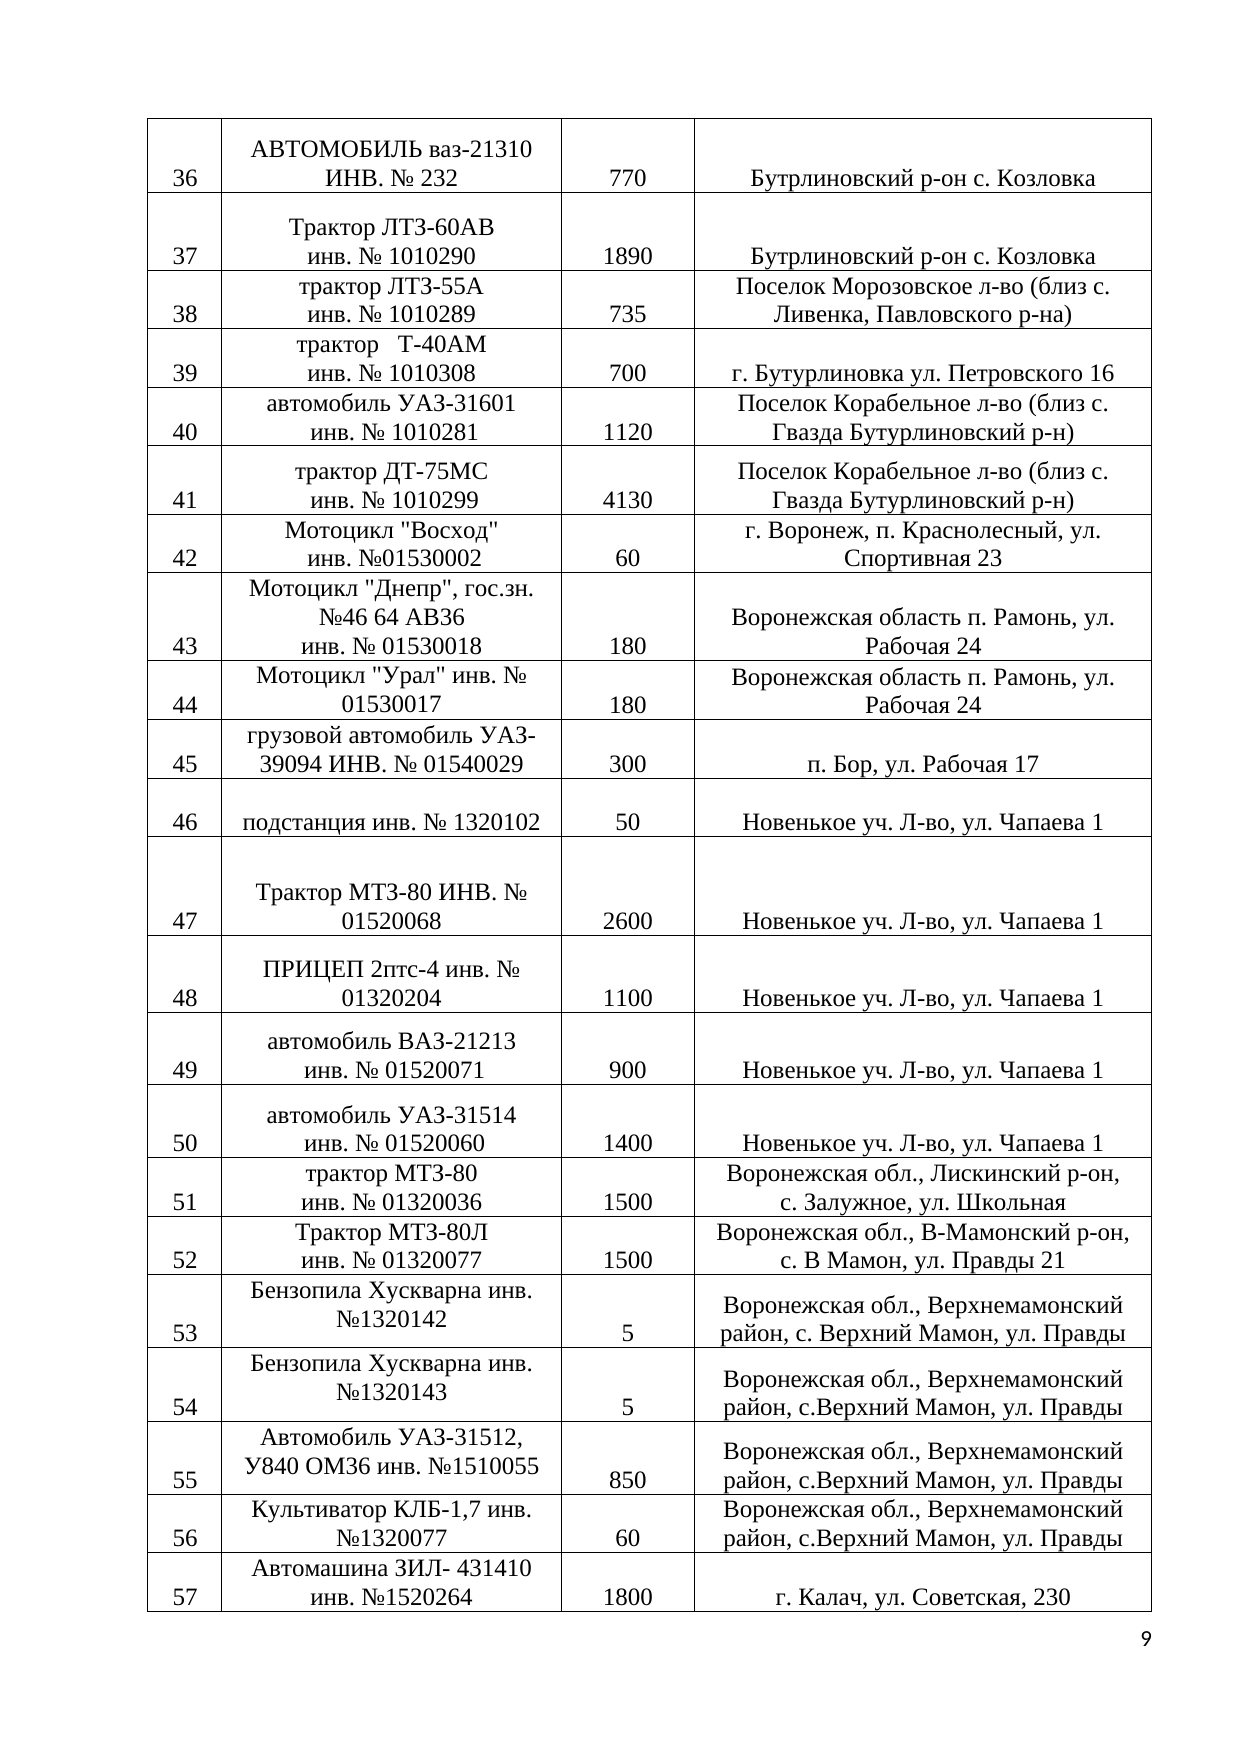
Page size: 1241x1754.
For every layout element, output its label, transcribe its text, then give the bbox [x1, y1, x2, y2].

table_cell автомобиль УАЗ-31514 инв. № 01520060 [222, 1085, 561, 1157]
table_cell 2600 [562, 837, 694, 935]
table_cell 38 [148, 271, 221, 328]
table_cell Автомашина ЗИЛ- 431410 инв. №1520264 [222, 1553, 561, 1611]
table_cell 51 [148, 1158, 221, 1216]
table_cell 37 [148, 193, 221, 270]
table_cell Автомобиль УАЗ-31512, У840 ОМ36 инв. №1510055 [222, 1422, 561, 1493]
table_cell 52 [148, 1217, 221, 1274]
table_cell Воронежская область п. Рамонь, ул. Рабочая 24 [695, 661, 1151, 719]
table_cell 57 [148, 1553, 221, 1611]
table_cell Новенькое уч. Л-во, ул. Чапаева 1 [695, 1013, 1151, 1084]
table_cell 180 [562, 661, 694, 719]
table_cell 1100 [562, 936, 694, 1012]
table_cell 900 [562, 1013, 694, 1084]
table_cell 1800 [562, 1553, 694, 1611]
table_cell 1500 [562, 1217, 694, 1274]
table_cell 60 [562, 1495, 694, 1552]
table_cell автомобиль ВАЗ-21213 инв. № 01520071 [222, 1013, 561, 1084]
table_cell 46 [148, 779, 221, 836]
table_cell 39 [148, 329, 221, 387]
table_cell Мотоцикл "Восход" инв. №01530002 [222, 515, 561, 572]
table_cell Трактор ЛТЗ-60АВ инв. № 1010290 [222, 193, 561, 270]
table_cell Поселок Морозовское л-во (близ с. Ливенка, Павловского р-на) [695, 271, 1151, 328]
table_cell г. Калач, ул. Советская, 230 [695, 1553, 1151, 1611]
table_cell г. Воронеж, п. Краснолесный, ул. Спортивная 23 [695, 515, 1151, 572]
table_cell Новенькое уч. Л-во, ул. Чапаева 1 [695, 1085, 1151, 1157]
table_cell Бензопила Хускварна инв. №1320143 [222, 1348, 561, 1421]
table_cell 5 [562, 1275, 694, 1347]
table_cell трактор Т-40АМ инв. № 1010308 [222, 329, 561, 387]
table_cell 45 [148, 720, 221, 778]
table_cell 1890 [562, 193, 694, 270]
table_cell 300 [562, 720, 694, 778]
table_cell Воронежская обл., Лискинский р-он, с. Залужное, ул. Школьная [695, 1158, 1151, 1216]
table_cell 44 [148, 661, 221, 719]
table_cell Поселок Корабельное л-во (близ с. Гвазда Бутурлиновский р-н) [695, 388, 1151, 445]
table_cell 53 [148, 1275, 221, 1347]
table_cell 5 [562, 1348, 694, 1421]
table_cell Культиватор КЛБ-1,7 инв. №1320077 [222, 1495, 561, 1552]
table_cell 770 [562, 119, 694, 192]
table_cell 47 [148, 837, 221, 935]
table_cell 50 [562, 779, 694, 836]
table_cell 180 [562, 573, 694, 659]
table_cell Мотоцикл "Днепр", гос.зн.№46 64 АВ36 инв. № 01530018 [222, 573, 561, 659]
table_cell 735 [562, 271, 694, 328]
table_cell Воронежская обл., Верхнемамонский район, с.Верхний Мамон, ул. Правды [695, 1348, 1151, 1421]
table_cell 40 [148, 388, 221, 445]
table_cell 48 [148, 936, 221, 1012]
table_cell 1500 [562, 1158, 694, 1216]
table_cell Воронежская обл., Верхнемамонский район, с.Верхний Мамон, ул. Правды [695, 1422, 1151, 1493]
table_cell 56 [148, 1495, 221, 1552]
table_cell г. Бутурлиновка ул. Петровского 16 [695, 329, 1151, 387]
table_cell Мотоцикл "Урал" инв. № 01530017 [222, 661, 561, 719]
table_cell Воронежская обл., Верхнемамонский район, с. Верхний Мамон, ул. Правды [695, 1275, 1151, 1347]
table_cell 1400 [562, 1085, 694, 1157]
table_cell Бутрлиновский р-он с. Козловка [695, 193, 1151, 270]
table_cell Трактор МТЗ-80Л инв. № 01320077 [222, 1217, 561, 1274]
table_cell подстанция инв. № 1320102 [222, 779, 561, 836]
table_cell 54 [148, 1348, 221, 1421]
table_cell 4130 [562, 446, 694, 514]
table_cell ПРИЦЕП 2птс-4 инв. № 01320204 [222, 936, 561, 1012]
table_cell Воронежская обл., Верхнемамонский район, с.Верхний Мамон, ул. Правды [695, 1495, 1151, 1552]
table_cell 36 [148, 119, 221, 192]
table_cell 50 [148, 1085, 221, 1157]
table_cell 49 [148, 1013, 221, 1084]
table_cell АВТОМОБИЛЬ ваз-21310 ИНВ. № 232 [222, 119, 561, 192]
table_cell 850 [562, 1422, 694, 1493]
table_cell автомобиль УАЗ-31601 инв. № 1010281 [222, 388, 561, 445]
table_cell трактор ЛТЗ-55А инв. № 1010289 [222, 271, 561, 328]
table_cell 55 [148, 1422, 221, 1493]
table_cell 700 [562, 329, 694, 387]
table_cell грузовой автомобиль УАЗ-39094 ИНВ. № 01540029 [222, 720, 561, 778]
table_cell Бензопила Хускварна инв. №1320142 [222, 1275, 561, 1347]
table_cell Бутрлиновский р-он с. Козловка [695, 119, 1151, 192]
table_cell Воронежская обл., В-Мамонский р-он, с. В Мамон, ул. Правды 21 [695, 1217, 1151, 1274]
table_cell Новенькое уч. Л-во, ул. Чапаева 1 [695, 837, 1151, 935]
table_cell 43 [148, 573, 221, 659]
table_cell 60 [562, 515, 694, 572]
table_cell трактор ДТ-75МС инв. № 1010299 [222, 446, 561, 514]
table_cell п. Бор, ул. Рабочая 17 [695, 720, 1151, 778]
table_cell Трактор МТЗ-80 ИНВ. № 01520068 [222, 837, 561, 935]
table_cell 42 [148, 515, 221, 572]
table_cell Воронежская область п. Рамонь, ул. Рабочая 24 [695, 573, 1151, 659]
table_cell 41 [148, 446, 221, 514]
table_cell Новенькое уч. Л-во, ул. Чапаева 1 [695, 779, 1151, 836]
table_cell трактор МТЗ-80 инв. № 01320036 [222, 1158, 561, 1216]
table_cell Новенькое уч. Л-во, ул. Чапаева 1 [695, 936, 1151, 1012]
table_cell 1120 [562, 388, 694, 445]
table_cell Поселок Корабельное л-во (близ с. Гвазда Бутурлиновский р-н) [695, 446, 1151, 514]
